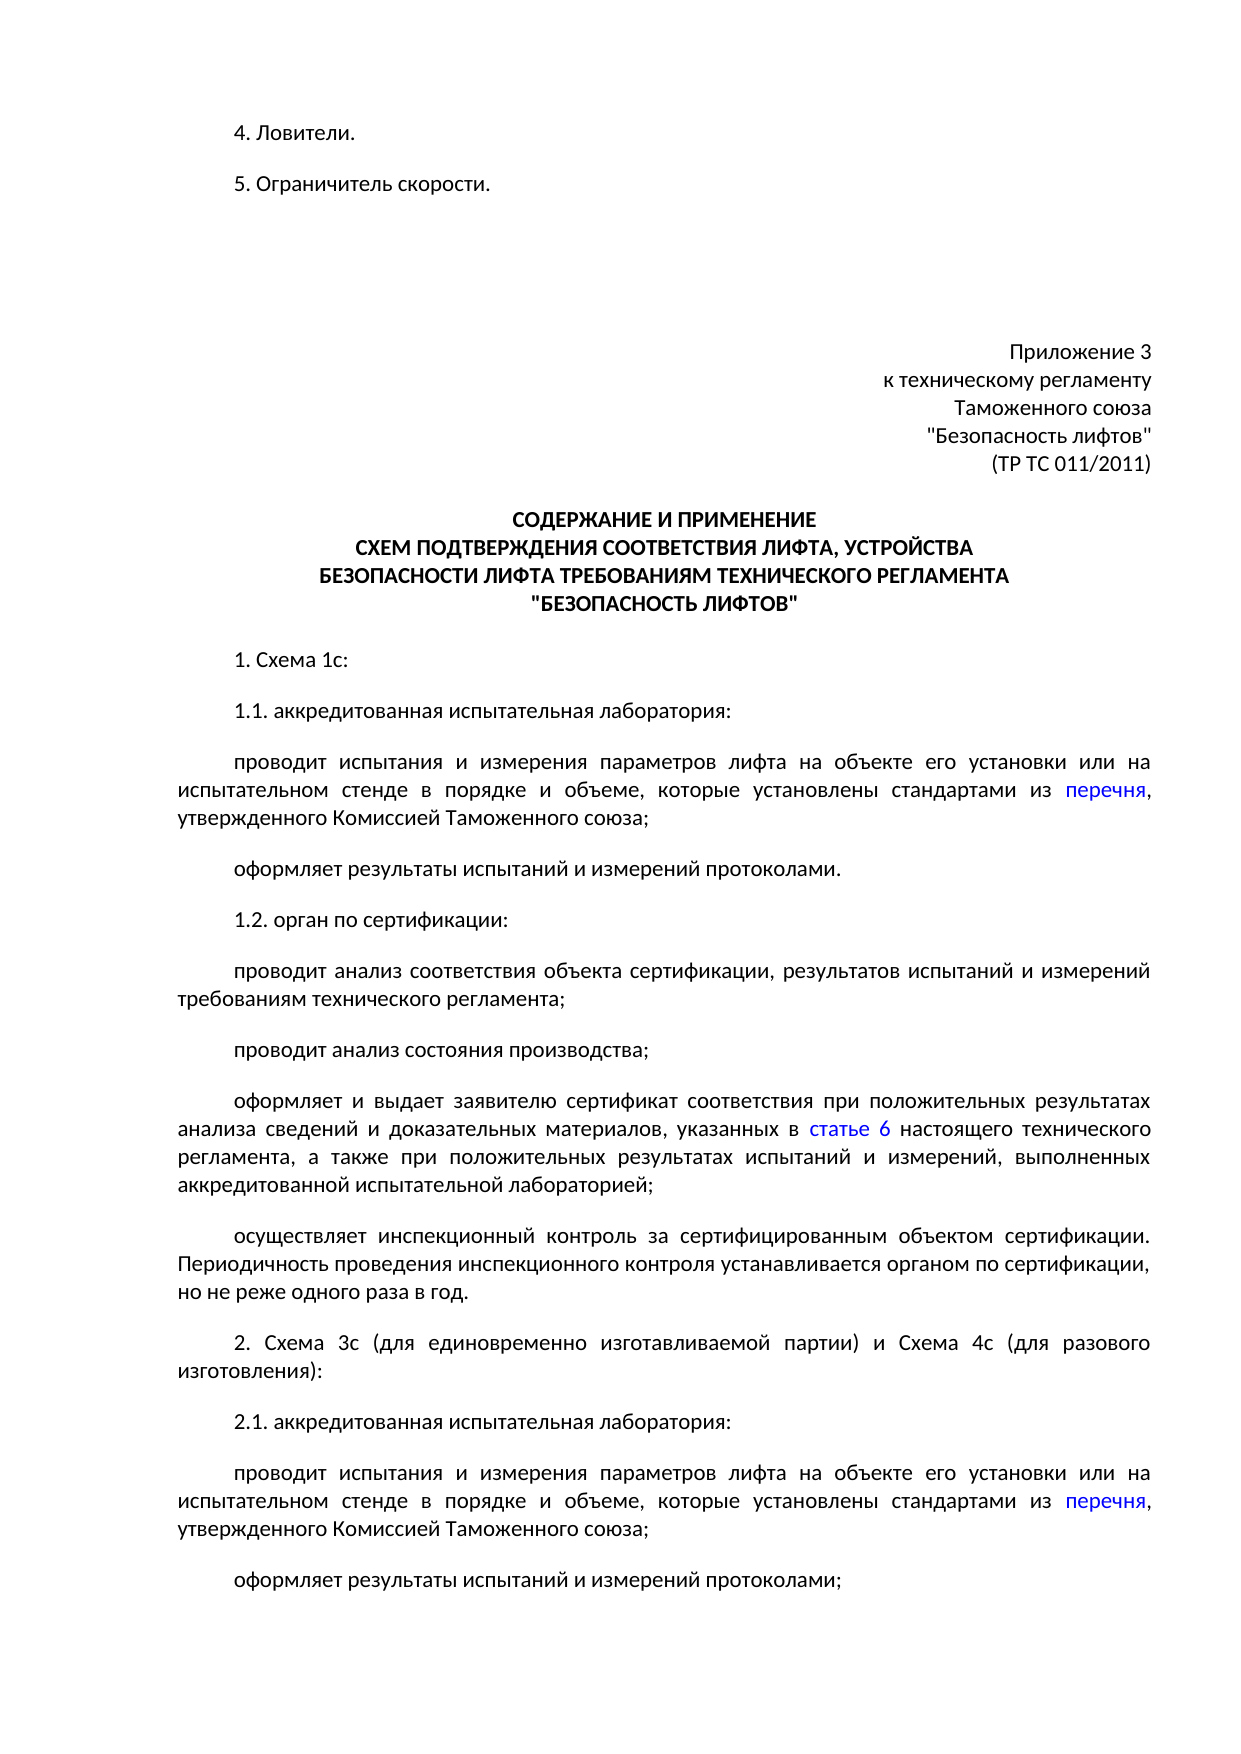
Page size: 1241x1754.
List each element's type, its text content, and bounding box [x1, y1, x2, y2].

text осуществляет инспекционный контроль за сертифицированным объектом сертификации. Периодичность проведения инспекционного контроля устанавливается органом по сертификации, но не реже одного раза в год. [177, 1221, 1152, 1305]
text 4. Ловители. [177, 118, 1152, 146]
text (ТР ТС 011/2011) [177, 449, 1152, 477]
text оформляет результаты испытаний и измерений протоколами; [177, 1565, 1152, 1593]
text проводит анализ состояния производства; [177, 1035, 1152, 1063]
text оформляет и выдает заявителю сертификат соответствия при положительных результатах анализа сведений и доказательных материалов, указанных в статье 6 настоящего технического регламента, а также при положительных результатах испытаний и измерений, выполненных аккредитованной испытательной лабораторией; [177, 1086, 1152, 1198]
text 1. Схема 1с: [177, 645, 1152, 673]
title БЕЗОПАСНОСТИ ЛИФТА ТРЕБОВАНИЯМ ТЕХНИЧЕСКОГО РЕГЛАМЕНТА [177, 561, 1152, 589]
text 1.1. аккредитованная испытательная лаборатория: [177, 696, 1152, 724]
text оформляет результаты испытаний и измерений протоколами. [177, 854, 1152, 882]
title СХЕМ ПОДТВЕРЖДЕНИЯ СООТВЕТСТВИЯ ЛИФТА, УСТРОЙСТВА [177, 533, 1152, 561]
text 1.2. орган по сертификации: [177, 905, 1152, 933]
text 2. Схема 3с (для единовременно изготавливаемой партии) и Схема 4с (для разового изготовления): [177, 1328, 1152, 1384]
title СОДЕРЖАНИЕ И ПРИМЕНЕНИЕ [177, 505, 1152, 533]
text проводит испытания и измерения параметров лифта на объекте его установки или на испытательном стенде в порядке и объеме, которые установлены стандартами из перечня, утвержденного Комиссией Таможенного союза; [177, 747, 1152, 831]
text "Безопасность лифтов" [177, 421, 1152, 449]
text к техническому регламенту [177, 365, 1152, 393]
title "БЕЗОПАСНОСТЬ ЛИФТОВ" [177, 589, 1152, 617]
text Приложение 3 [177, 337, 1152, 365]
text проводит анализ соответствия объекта сертификации, результатов испытаний и измерений требованиям технического регламента; [177, 956, 1152, 1012]
text 5. Ограничитель скорости. [177, 169, 1152, 197]
text Таможенного союза [177, 393, 1152, 421]
text проводит испытания и измерения параметров лифта на объекте его установки или на испытательном стенде в порядке и объеме, которые установлены стандартами из перечня, утвержденного Комиссией Таможенного союза; [177, 1458, 1152, 1542]
text 2.1. аккредитованная испытательная лаборатория: [177, 1407, 1152, 1435]
